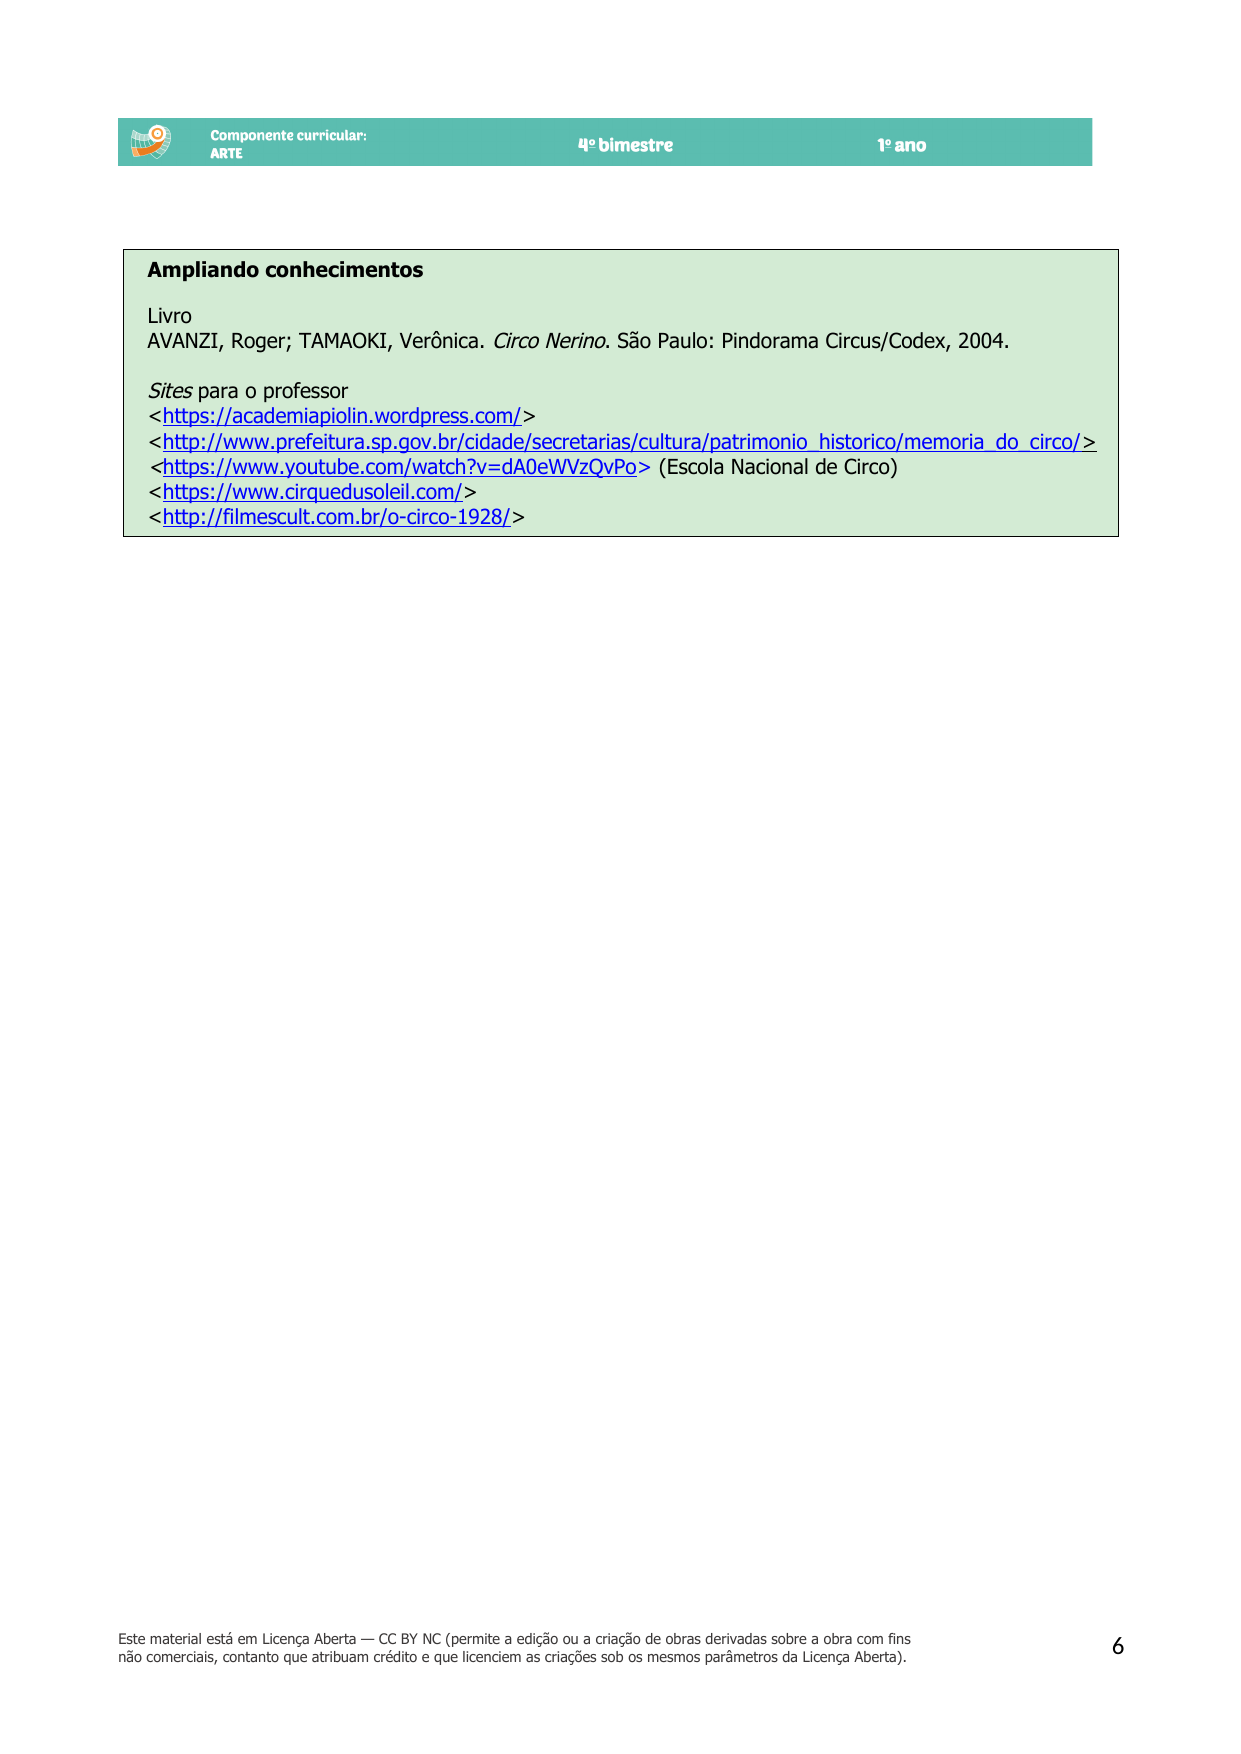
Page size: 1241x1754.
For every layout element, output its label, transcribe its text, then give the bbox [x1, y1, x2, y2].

picture [118, 118, 1093, 166]
table_header Ampliando conhecimentos Livro AVANZI, Roger; TAMAOKI, Verônica. Circo Nerino. São Paulo: Pindorama Circus/Codex, 2004. Sites para o professor <https://academiapiolin.wordpress.com/> <http://www.prefeitura.sp.gov.br/cidade/secretarias/cultura/patrimonio_historico/memoria_do_circo/> <https://www.youtube.com/watch?v=dA0eWVzQvPo> (Escola Nacional de Circo) <https://www.cirquedusoleil.com/> <http://filmescult.com.br/o-circo-1928/> [124, 250, 1118, 536]
